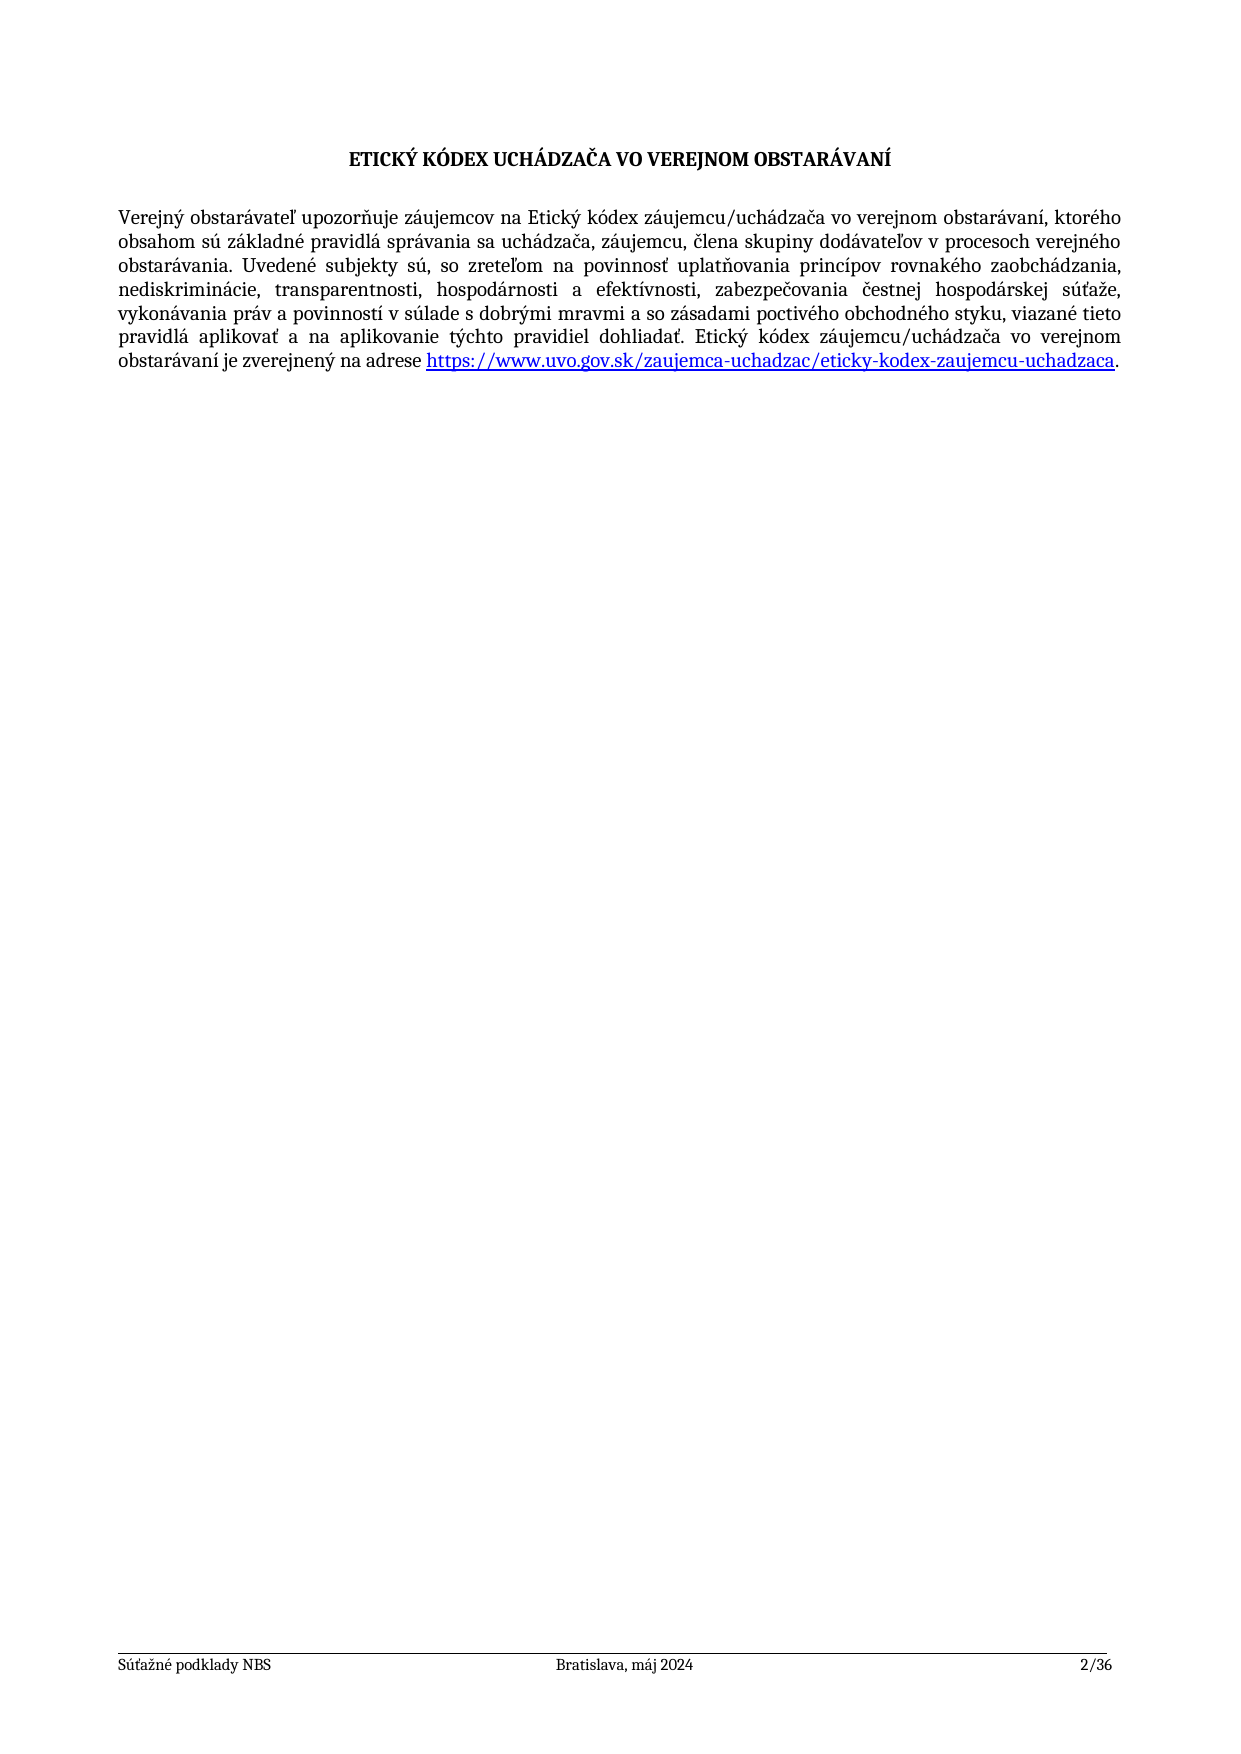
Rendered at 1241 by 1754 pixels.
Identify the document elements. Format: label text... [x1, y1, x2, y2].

text Verejný obstarávateľ upozorňuje záujemcov na Etický kódex záujemcu/uchádzača vo verejnom obstarávaní, ktorého obsahom sú základné pravidlá správania sa uchádzača, záujemcu, člena skupiny dodávateľov v procesoch verejného obstarávania. Uvedené subjekty sú, so zreteľom na povinnosť uplatňovania princípov rovnakého zaobchádzania, nediskriminácie, transparentnosti, hospodárnosti a efektívnosti, zabezpečovania čestnej hospodárskej súťaže, vykonávania práv a povinností v súlade s dobrými mravmi a so zásadami poctivého obchodného styku, viazané tieto pravidlá aplikovať a na aplikovanie týchto pravidiel dohliadať. Etický kódex záujemcu/uchádzača vo verejnom obstarávaní je zverejnený na adrese https://www.uvo.gov.sk/zaujemca-uchadzac/eticky-kodex-zaujemcu-uchadzaca. [118, 205, 1122, 373]
text ETICKÝ KÓDEX UCHÁDZAČA VO VEREJNOM OBSTARÁVANÍ [118, 148, 1122, 172]
